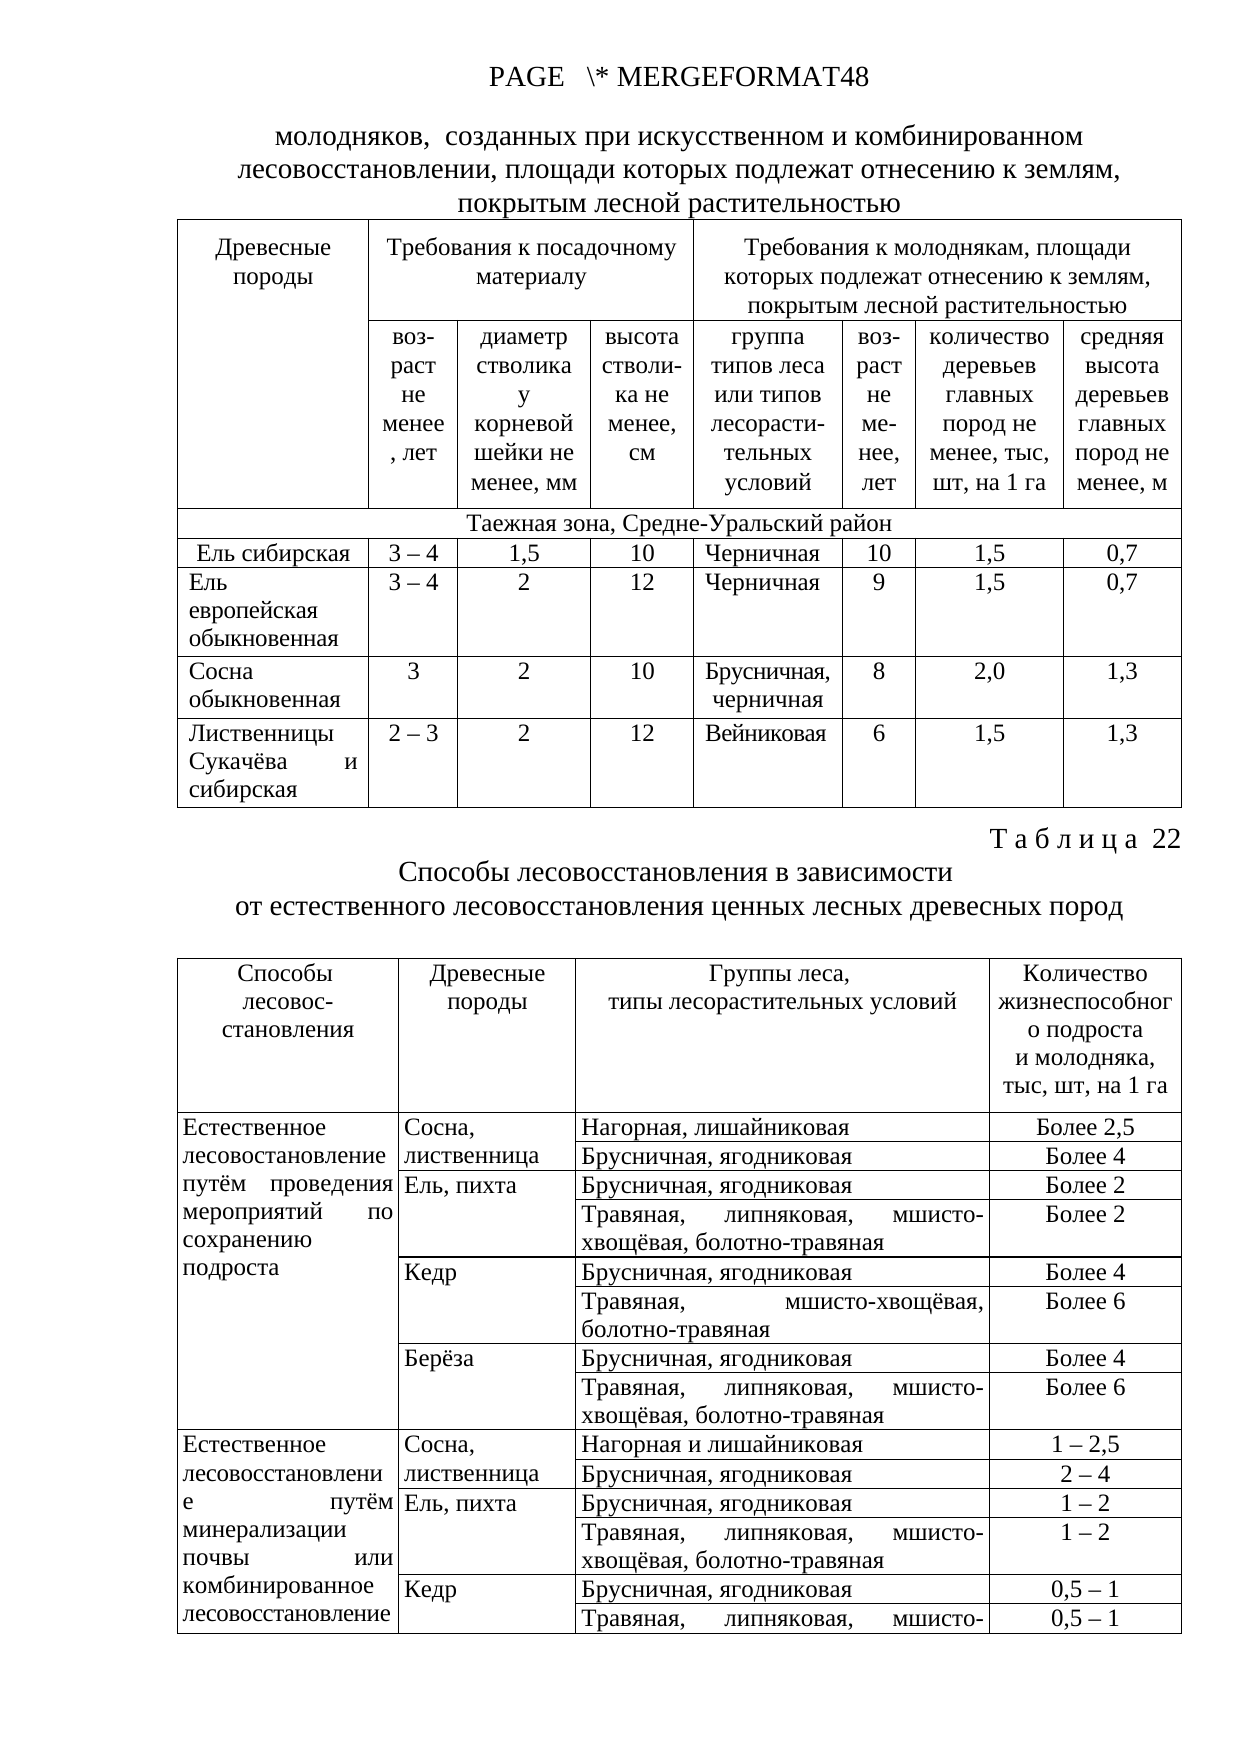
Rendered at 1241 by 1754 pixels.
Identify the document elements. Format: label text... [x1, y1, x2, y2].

table_cell 10 [843, 539, 915, 567]
table_cell Более 4 [990, 1258, 1181, 1286]
table_cell Более 6 [990, 1287, 1181, 1343]
table_cell 1 – 2 [990, 1518, 1181, 1574]
table_cell 0,5 – 1 [990, 1604, 1181, 1632]
table_cell Вейниковая [694, 719, 842, 807]
table_cell 9 [843, 568, 915, 656]
table_cell Более 2,5 [990, 1113, 1181, 1141]
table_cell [576, 1518, 989, 1574]
table_cell 12 [591, 719, 693, 807]
table_cell 1,5 [916, 719, 1063, 807]
table_cell Таежная зона, Средне-Уральский район [178, 509, 1181, 537]
table_cell 2 [458, 657, 590, 718]
table_cell 2,0 [916, 657, 1063, 718]
table_cell Травяная, липняковая, мшисто-хвощёвая, болотно-травяная [576, 1200, 989, 1256]
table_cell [576, 1604, 989, 1632]
table_cell высота стволи-ка не менее, см [591, 321, 693, 508]
table_cell Более 4 [990, 1142, 1181, 1170]
table_cell Брусничная, ягодниковая [576, 1460, 989, 1488]
table_cell Брусничная, ягодниковая [576, 1575, 989, 1603]
table_cell Кедр [399, 1575, 575, 1632]
table_cell Более 2 [990, 1171, 1181, 1199]
table_header Древесные породы [178, 220, 368, 508]
table_cell 3 [369, 657, 457, 718]
table_cell 2 [458, 568, 590, 656]
table_cell Травяная, мшисто-хвощёвая, болотно-травяная [576, 1287, 989, 1343]
table_cell Естественное лесовосстановление путём минерализации почвы или комбинированное лесовосстановление [178, 1430, 398, 1632]
table_cell Ель европейская обыкновенная [178, 568, 368, 656]
table_cell 12 [591, 568, 693, 656]
table_cell Брусничная, ягодниковая [576, 1489, 989, 1517]
table_cell 1 – 2 [990, 1489, 1181, 1517]
table_cell 1,5 [916, 568, 1063, 656]
table_cell Более 4 [990, 1344, 1181, 1372]
table_header Группы леса, типы лесорастительных условий [576, 959, 989, 1112]
table_cell группа типов леса или типов лесорасти-тельных условий [694, 321, 842, 508]
table_cell воз-раст не менее, лет [369, 321, 457, 508]
table_cell 1,3 [1064, 719, 1181, 807]
table_cell Брусничная, ягодниковая [576, 1258, 989, 1286]
table_cell 6 [843, 719, 915, 807]
table_cell 3 – 4 [369, 568, 457, 656]
table_cell Сосна, лиственница [399, 1430, 575, 1488]
table_cell Брусничная, черничная [694, 657, 842, 718]
table_cell средняя высота деревьев главных пород не менее, м [1064, 321, 1181, 508]
table_cell 0,5 – 1 [990, 1575, 1181, 1603]
table_header Количество жизнеспособного подроста и молодняка, тыс, шт, на 1 га [990, 959, 1181, 1112]
table_header Способы лесовос- становления [178, 959, 398, 1112]
table_cell 0,7 [1064, 539, 1181, 567]
table_cell 1 – 2,5 [990, 1430, 1181, 1458]
table_cell 1,5 [458, 539, 590, 567]
table_cell количество деревьев главных пород не менее, тыс, шт, на [916, 321, 1063, 508]
table_cell Нагорная и лишайниковая [576, 1430, 989, 1458]
table_cell Сосна, лиственница [399, 1113, 575, 1170]
table_cell Более 6 [990, 1373, 1181, 1429]
table_header Требования к молоднякам, площади которых подлежат отнесению к землям, покрытым лесной растительностью [694, 220, 1181, 320]
text Способы лесовосстановления в зависимости от естественного лесовосстановления ценных лесных древесных пород [177, 854, 1181, 921]
table_cell 8 [843, 657, 915, 718]
table_cell Черничная [694, 539, 842, 567]
table_header Требования к посадочному материалу [369, 220, 693, 320]
table_cell 0,7 [1064, 568, 1181, 656]
table_cell Более 2 [990, 1200, 1181, 1256]
table_cell Черничная [694, 568, 842, 656]
table_cell Нагорная, лишайниковая [576, 1113, 989, 1141]
table_cell Ель, пихта [399, 1489, 575, 1574]
table_cell Брусничная, ягодниковая [576, 1142, 989, 1170]
table_cell Лиственницы Сукачёва и сибирская [178, 719, 368, 807]
table_cell Травяная, липняковая, мшисто- хвощёвая, болотно-травяная [576, 1373, 989, 1429]
table_cell воз-раст не ме-нее, лет [843, 321, 915, 508]
table_cell Ель, пихта [399, 1171, 575, 1256]
table_cell 10 [591, 539, 693, 567]
table_cell 2 [458, 719, 590, 807]
table_header Древесные породы [399, 959, 575, 1112]
table_cell 1,5 [916, 539, 1063, 567]
table_cell 10 [591, 657, 693, 718]
table_cell Сосна обыкновенная [178, 657, 368, 718]
table_cell Брусничная, ягодниковая [576, 1344, 989, 1372]
table_cell 2 – 3 [369, 719, 457, 807]
table_cell 2 – 4 [990, 1460, 1181, 1488]
table_cell Ель сибирская [178, 539, 368, 567]
table_cell 3 – 4 [369, 539, 457, 567]
table_cell диаметр стволика у корневой шейки не менее, мм [458, 321, 590, 508]
table_cell Брусничная, ягодниковая [576, 1171, 989, 1199]
table_cell Кедр [399, 1258, 575, 1343]
table_cell Берёза [399, 1344, 575, 1429]
table_cell 1,3 [1064, 657, 1181, 718]
text Т а б л и ц а 22 [177, 821, 1181, 854]
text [177, 118, 1181, 219]
table_cell Естественное лесовостановление путём проведения мероприятий по сохранению подроста [178, 1113, 398, 1429]
